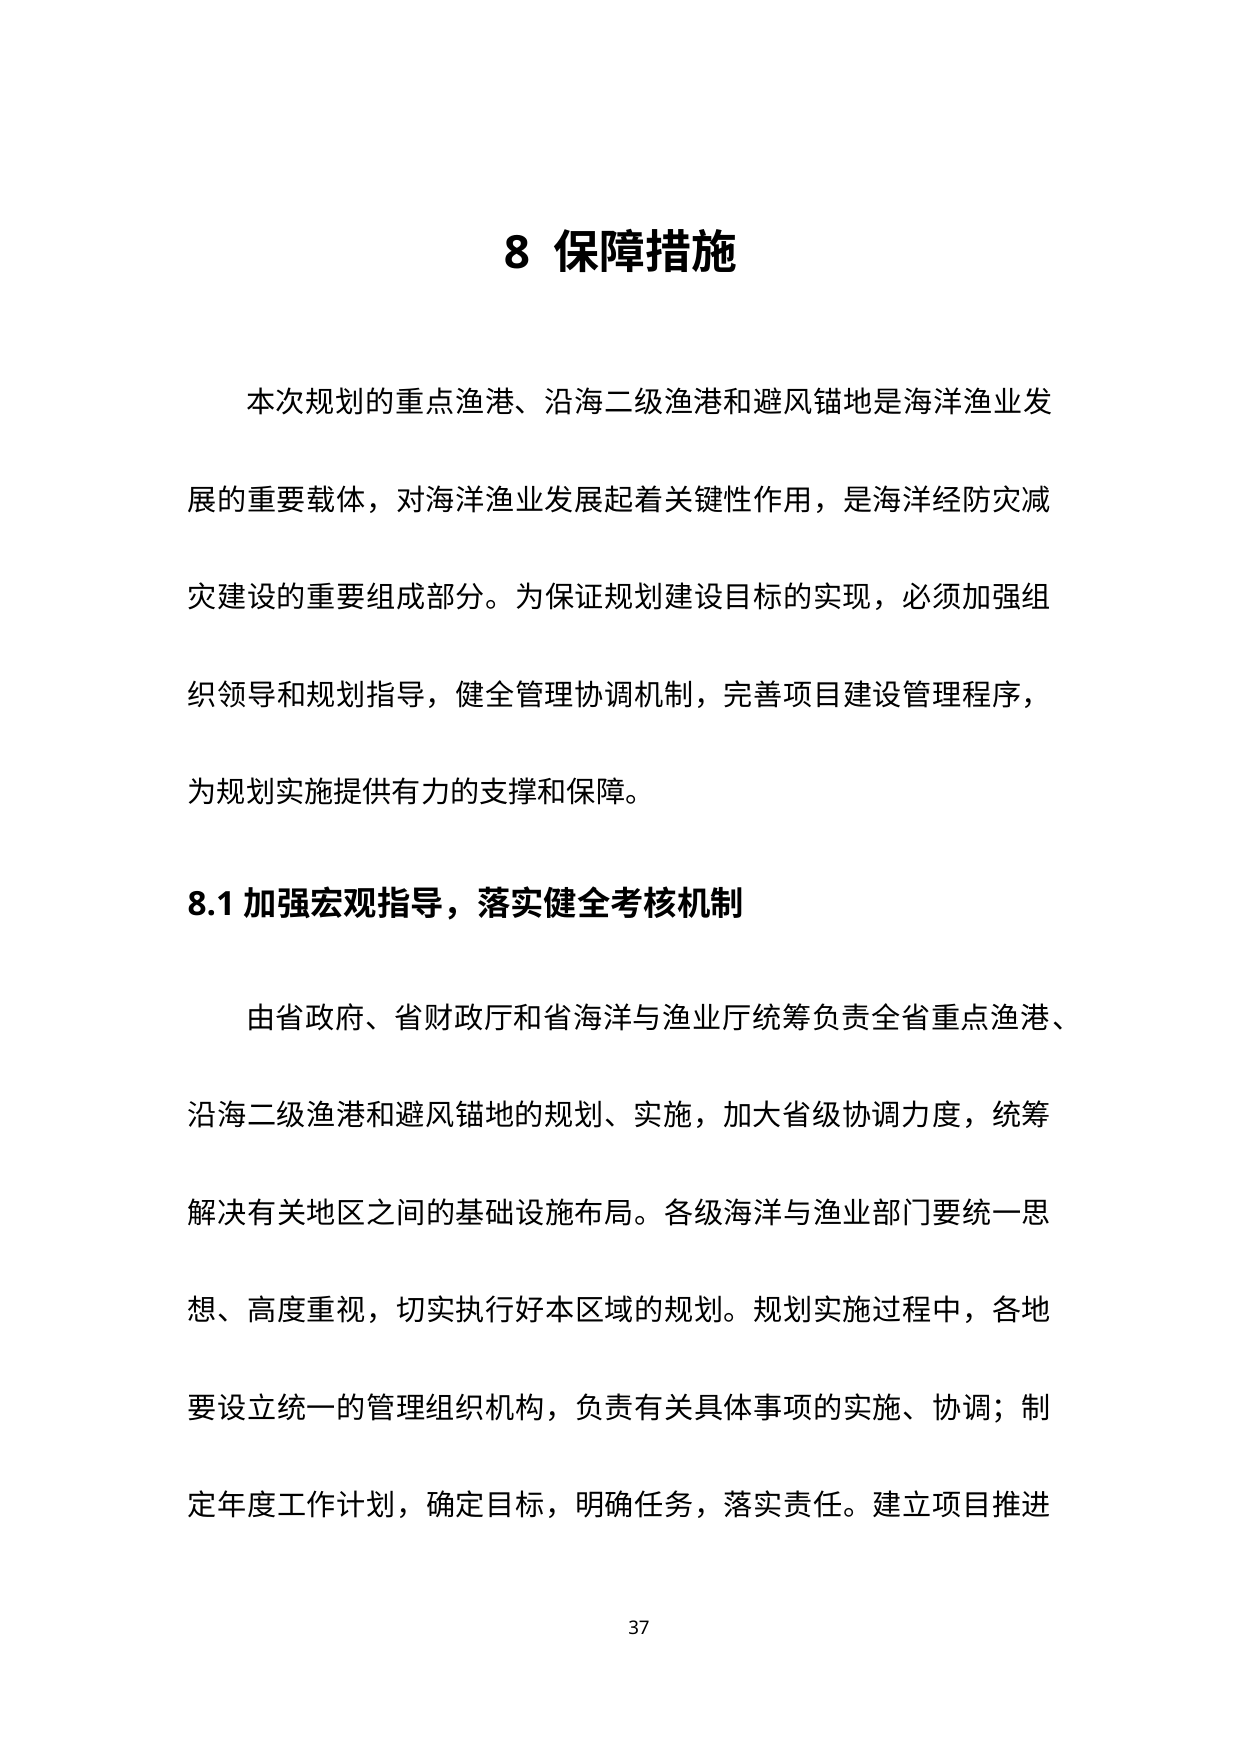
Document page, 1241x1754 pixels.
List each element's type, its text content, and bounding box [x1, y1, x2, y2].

subtitle 8.1 加强宏观指导，落实健全考核机制 [187, 869, 1053, 934]
subtitle 8 保障措施 [187, 199, 1053, 297]
text 本次规划的重点渔港、沿海二级渔港和避风锚地是海洋渔业发展的重要载体，对海洋渔业发展起着关键性作用，是海洋经防灾减灾建设的重要组成部分。为保证规划建设目标的实现，必须加强组织领导和规划指导，健全管理协调机制，完善项目建设管理程序，为规划实施提供有力的支撑和保障。 [187, 368, 1053, 823]
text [187, 983, 1053, 1536]
